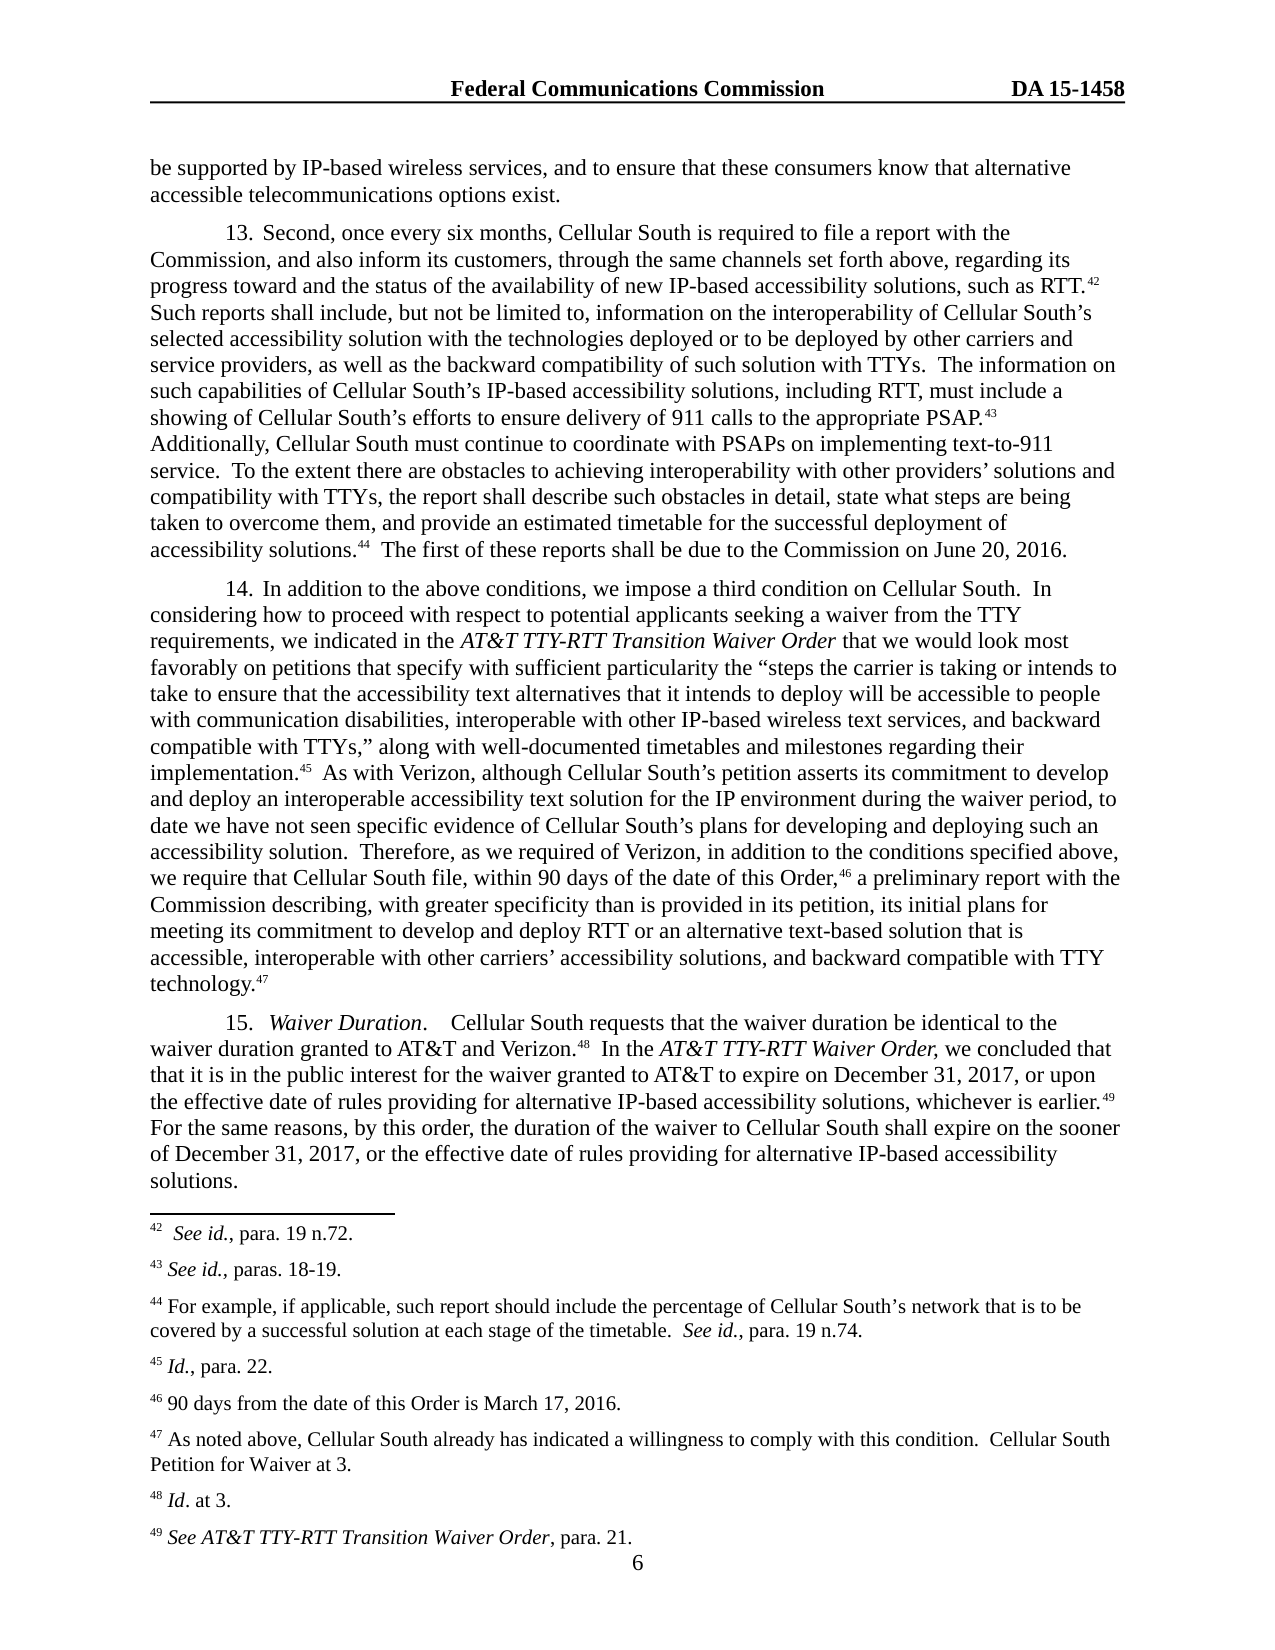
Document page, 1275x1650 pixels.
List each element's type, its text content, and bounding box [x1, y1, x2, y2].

text Second, once every six months, Cellular South is required to file a report with the Commission, and also inform its customers, through the same channels set forth above, regarding its progress toward and the status of the availability of new IP-based accessibility solutions, such as RTT. Such reports shall include, but not be limited to, information on the interoperability of Cellular South’s selected accessibility solution with the technologies deployed or to be deployed by other carriers and service providers, as well as the backward compatibility of such solution with TTYs. The information on such capabilities of Cellular South’s IP-based accessibility solutions, including RTT, must include a showing of Cellular South’s efforts to ensure delivery of 911 calls to the appropriate PSAP. Additionally, Cellular South must continue to coordinate with PSAPs on implementing text-to-911 service. To the extent there are obstacles to achieving interoperability with other providers’ solutions and compatibility with TTYs, the report shall describe such obstacles in detail, state what steps are being taken to overcome them, and provide an estimated timetable for the successful deployment of accessibility solutions. The first of these reports shall be due to the Commission on June 20, 2016. [150, 219, 1125, 562]
text In addition to the above conditions, we impose a third condition on Cellular South. In considering how to proceed with respect to potential applicants seeking a waiver from the TTY requirements, we indicated in the AT&T TTY-RTT Transition Waiver Order that we would look most favorably on petitions that specify with sufficient particularity the “steps the carrier is taking or intends to take to ensure that the accessibility text alternatives that it intends to deploy will be accessible to people with communication disabilities, interoperable with other IP-based wireless text services, and backward compatible with TTYs,” along with well-documented timetables and milestones regarding their implementation. As with Verizon, although Cellular South’s petition asserts its commitment to develop and deploy an interoperable accessibility text solution for the IP environment during the waiver period, to date we have not seen specific evidence of Cellular South’s plans for developing and deploying such an accessibility solution. Therefore, as we required of Verizon, in addition to the conditions specified above, we require that Cellular South file, within 90 days of the date of this Order, a preliminary report with the Commission describing, with greater specificity than is provided in its petition, its initial plans for meeting its commitment to develop and deploy RTT or an alternative text-based solution that is accessible, interoperable with other carriers’ accessibility solutions, and backward compatible with TTY technology. [150, 574, 1125, 996]
text Waiver Duration. Cellular South requests that the waiver duration be identical to the waiver duration granted to AT&T and Verizon. In the AT&T TTY-RTT Waiver Order, we concluded that that it is in the public interest for the waiver granted to AT&T to expire on December 31, 2017, or upon the effective date of rules providing for alternative IP-based accessibility solutions, whichever is earlier. For the same reasons, by this order, the duration of the waiver to Cellular South shall expire on the sooner of December 31, 2017, or the effective date of rules providing for alternative IP-based accessibility solutions. [150, 1009, 1125, 1193]
